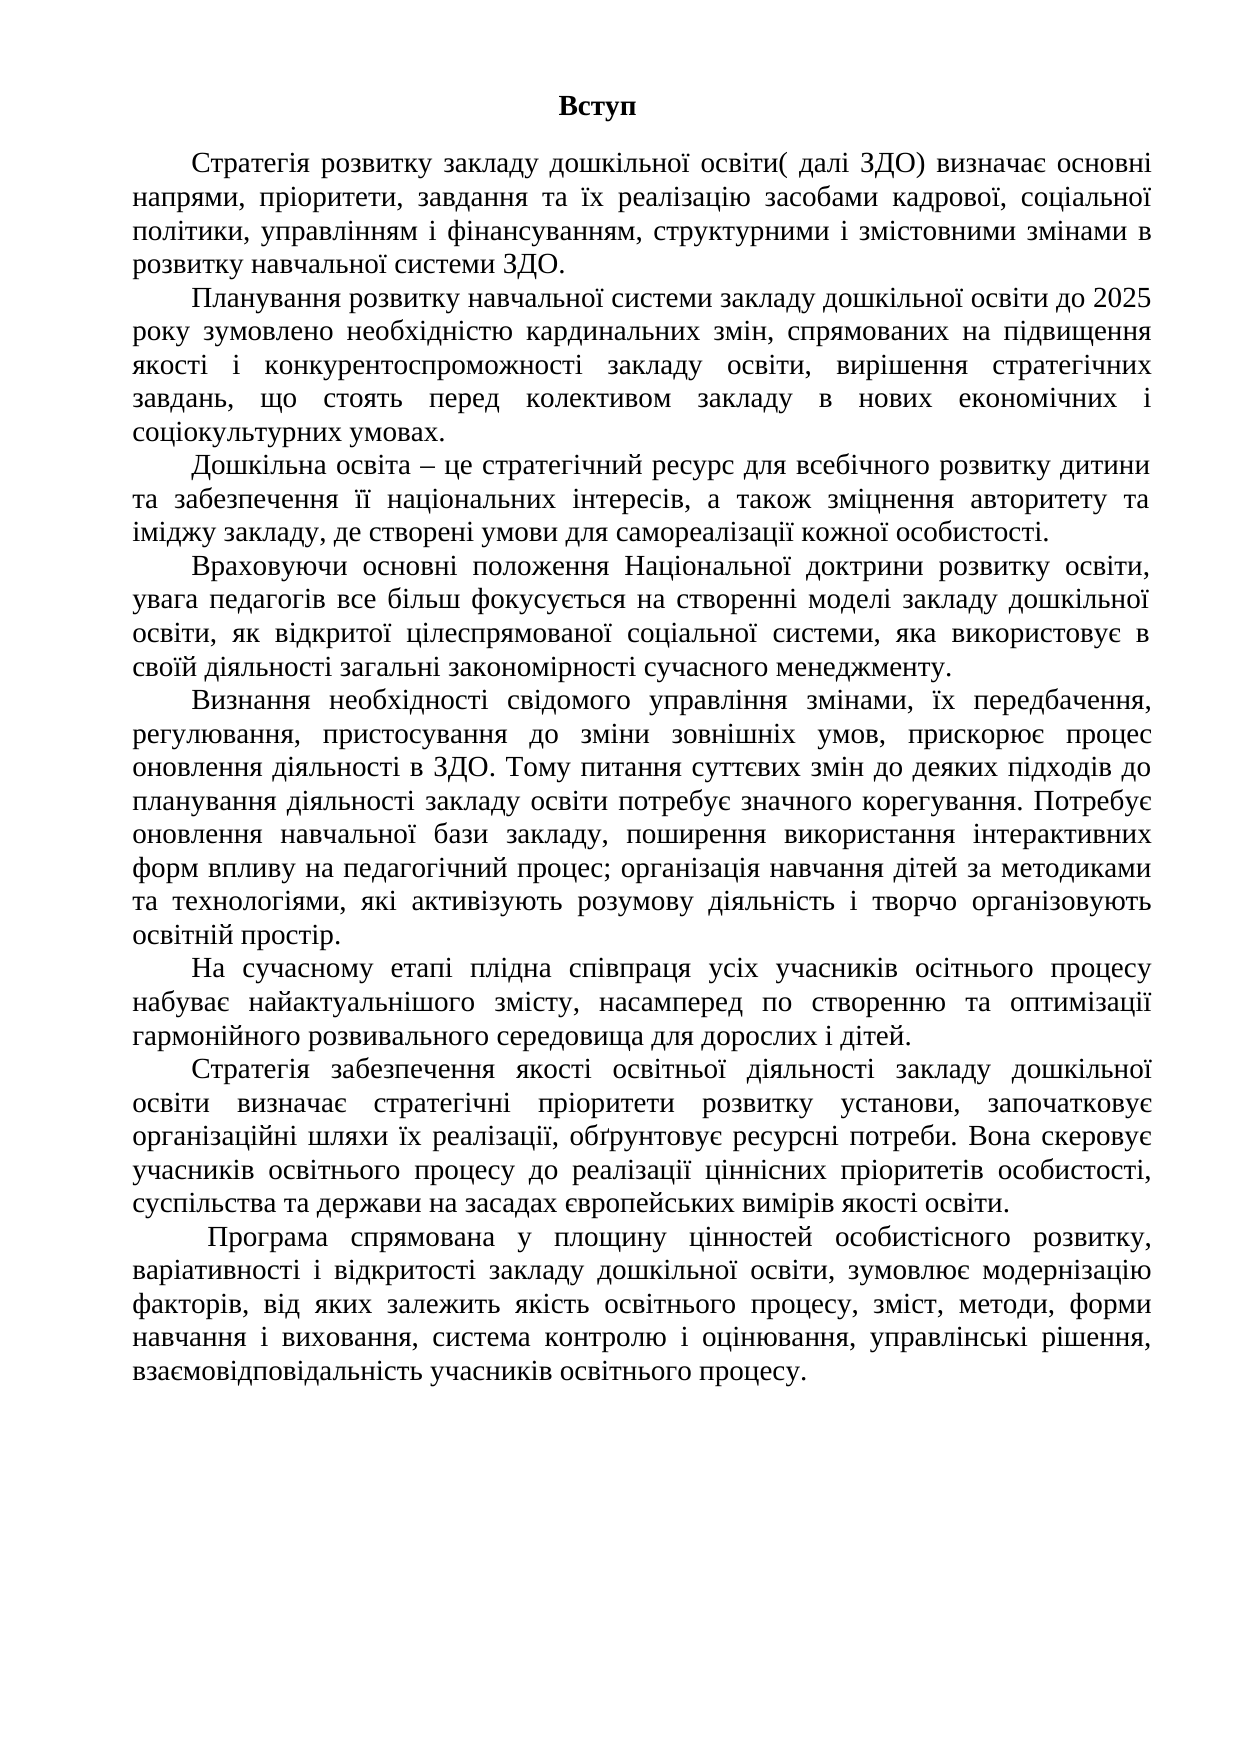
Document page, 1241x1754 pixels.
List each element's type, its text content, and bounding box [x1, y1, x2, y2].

text Стратегія забезпечення якості освітньої діяльності закладу дошкільної освіти визначає стратегічні пріоритети розвитку установи, започатковує організаційні шляхи їх реалізації, обґрунтовує ресурсні потреби. Вона скеровує учасників освітнього процесу до реалізації ціннісних пріоритетів особистості, суспільства та держави на засадах європейських вимірів якості освіти. [132, 1051, 1153, 1219]
text Планування розвитку навчальної системи закладу дошкільної освіти до 2025 року зумовлено необхідністю кардинальних змін, спрямованих на підвищення якості і конкурентоспроможності закладу освіти, вирішення стратегічних завдань, що стоять перед колективом закладу в нових економічних і соціокультурних умовах. [132, 280, 1153, 447]
text Враховуючи основні положення Національної доктрини розвитку освіти, увага педагогів все більш фокусується на створенні моделі закладу дошкільної освіти, як відкритої цілеспрямованої соціальної системи, яка використовує в своїй діяльності загальні закономірності сучасного менеджменту. [132, 548, 1151, 682]
text Дошкільна освіта – це стратегічний ресурс для всебічного розвитку дитини та забезпечення її національних інтересів, а також зміцнення авторитету та іміджу закладу, де створені умови для самореалізації кожної особистості. [132, 447, 1151, 548]
text Вступ [558, 88, 1153, 121]
text Визнання необхідності свідомого управління змінами, їх передбачення, регулювання, пристосування до зміни зовнішніх умов, прискорює процес оновлення діяльності в ЗДО. Тому питання суттєвих змін до деяких підходів до планування діяльності закладу освіти потребує значного корегування. Потребує оновлення навчальної бази закладу, поширення використання інтерактивних форм впливу на педагогічний процес; організація навчання дітей за методиками та технологіями, які активізують розумову діяльність і творчо організовують освітній простір. [132, 682, 1153, 951]
text Стратегія розвитку закладу дошкільної освіти( далі ЗДО) визначає основні напрями, пріоритети, завдання та їх реалізацію засобами кадрової, соціальної політики, управлінням і фінансуванням, структурними і змістовними змінами в розвитку навчальної системи ЗДО. [132, 146, 1153, 280]
text Програма спрямована у площину цінностей особистісного розвитку, варіативності і відкритості закладу дошкільної освіти, зумовлює модернізацію факторів, від яких залежить якість освітнього процесу, зміст, методи, форми навчання і виховання, система контролю і оцінювання, управлінські рішення, взаємовідповідальність учасників освітнього процесу. [132, 1219, 1153, 1387]
text На сучасному етапі плідна співпраця усіх учасників осітнього процесу набуває найактуальнішого змісту, насамперед по створенню та оптимізації гармонійного розвивального середовища для дорослих і дітей. [132, 951, 1153, 1051]
